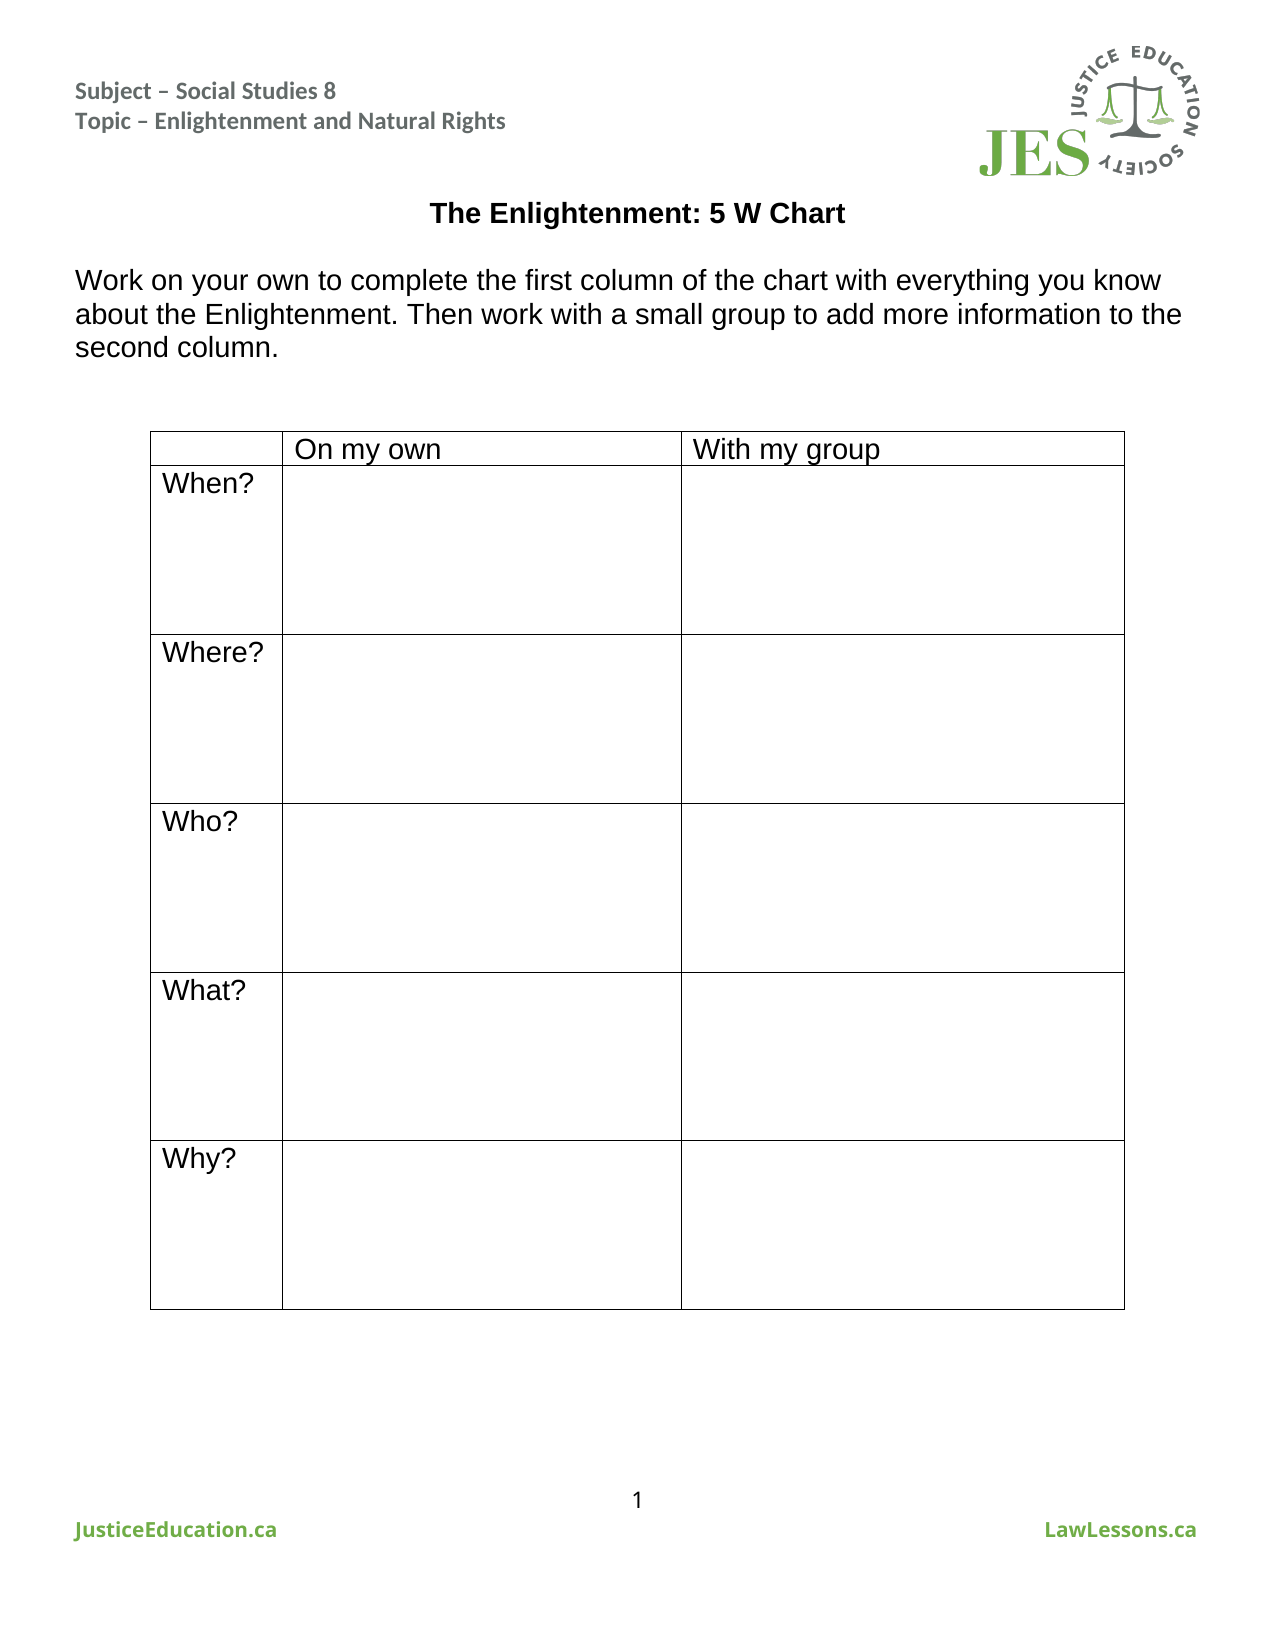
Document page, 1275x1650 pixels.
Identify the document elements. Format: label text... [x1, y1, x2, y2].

picture [979, 46, 1200, 176]
table_cell [682, 804, 1124, 972]
text Work on your own to complete the first column of the chart with everything you know about the Enlightenment. Then work with a small group to add more information to the second column. [75, 263, 1200, 364]
table_header [151, 432, 282, 465]
table_cell Why? [151, 1141, 282, 1309]
table_cell [682, 635, 1124, 803]
table_cell What? [151, 973, 282, 1140]
table_cell [283, 1141, 681, 1309]
table_cell Who? [151, 804, 282, 972]
table_cell [682, 466, 1124, 634]
table_cell Where? [151, 635, 282, 803]
text The Enlightenment: 5 W Chart [75, 196, 1200, 229]
table_cell [283, 804, 681, 972]
table_cell [283, 635, 681, 803]
table_cell [682, 1141, 1124, 1309]
table_cell [283, 466, 681, 634]
table_header With my group [682, 432, 1124, 465]
table_cell When? [151, 466, 282, 634]
table_header On my own [283, 432, 681, 465]
table_cell [283, 973, 681, 1140]
table_cell [682, 973, 1124, 1140]
